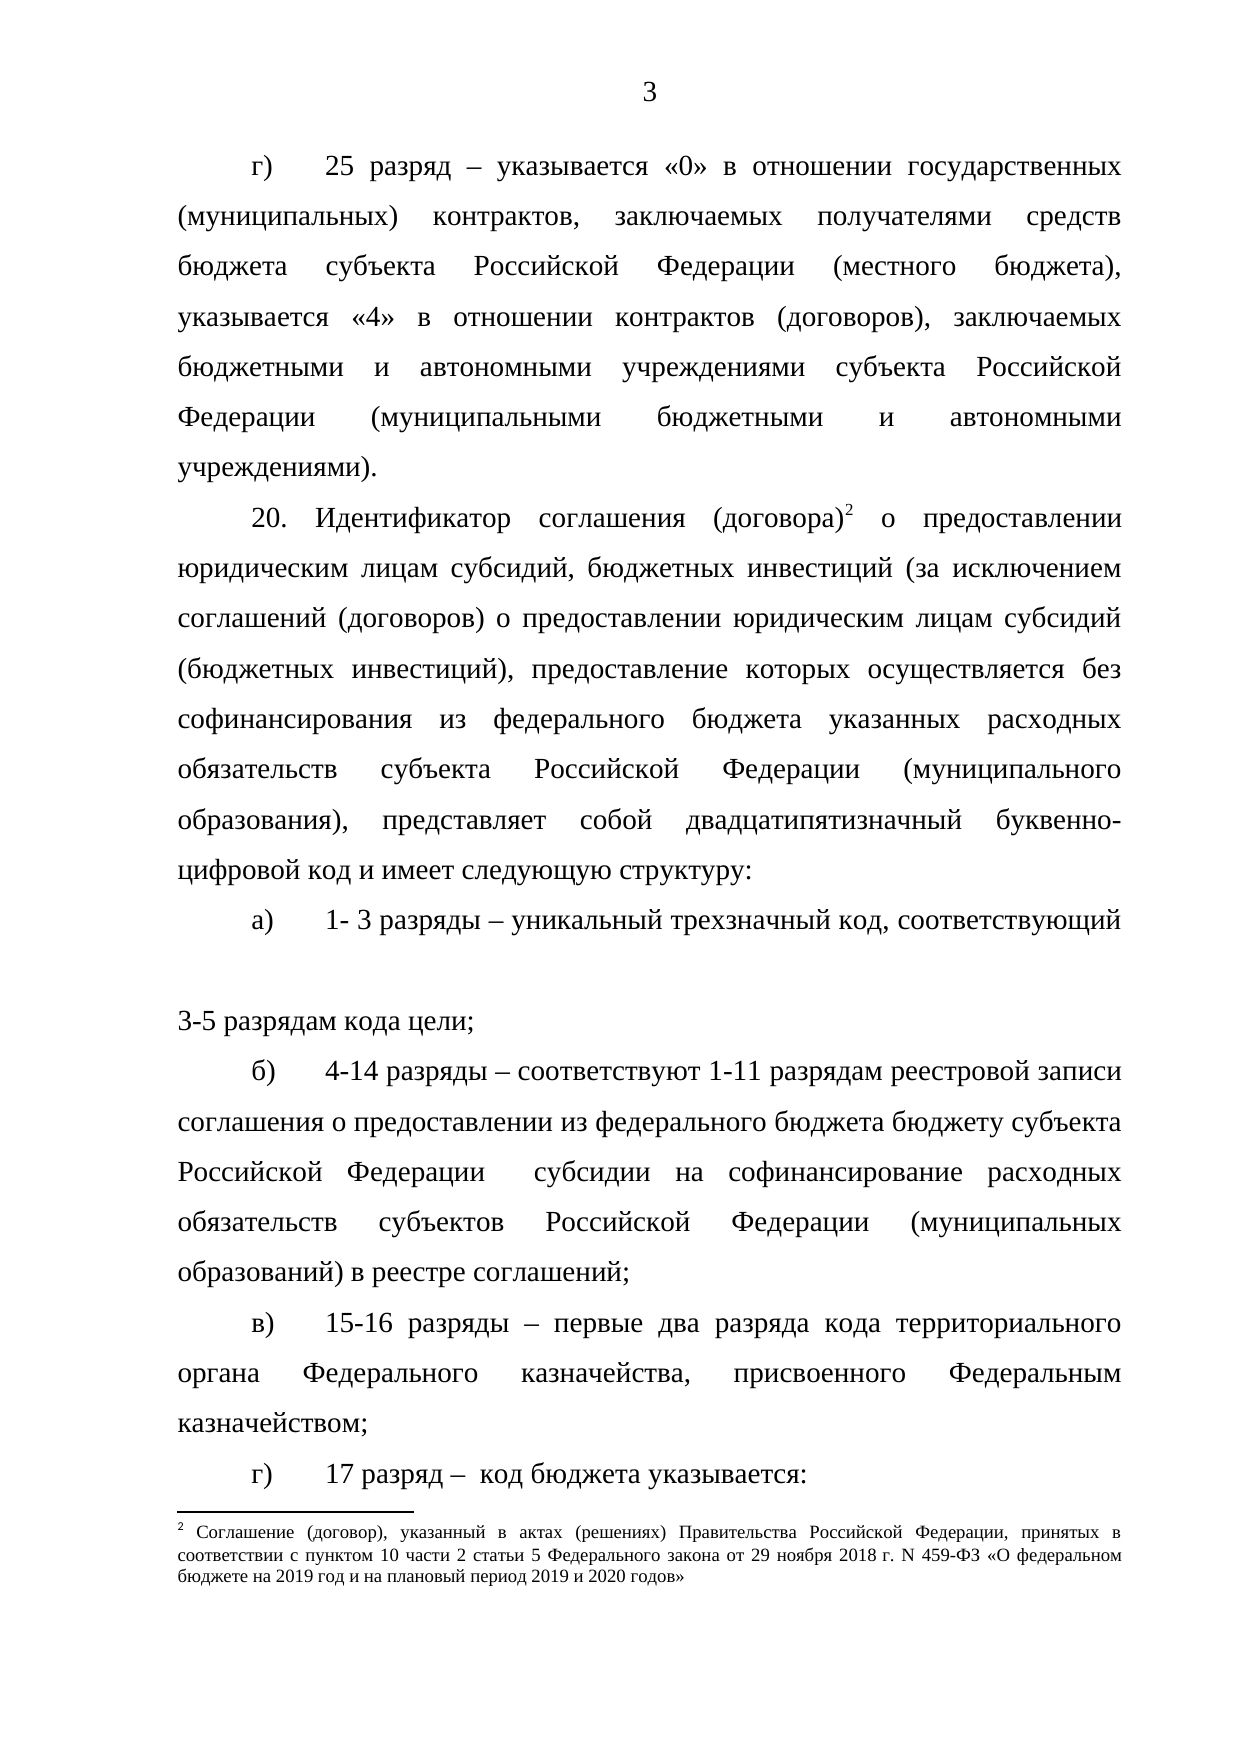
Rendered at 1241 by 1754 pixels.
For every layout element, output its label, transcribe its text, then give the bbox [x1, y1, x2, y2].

text в) 15-16 разряды – первые два разряда кода территориального органа Федерального казначейства, присвоенного Федеральным казначейством; [177, 1305, 1122, 1439]
text а) 1- 3 разряды – уникальный трехзначный код, соответствующий 3-5 разрядам кода цели; [177, 902, 1122, 1037]
text г) 25 разряд – указывается «0» в отношении государственных (муниципальных) контрактов, заключаемых получателями средств бюджета субъекта Российской Федерации (местного бюджета), указывается «4» в отношении контрактов (договоров), заключаемых бюджетными и автономными учреждениями субъекта Российской Федерации (муниципальными бюджетными и автономными учреждениями). [177, 148, 1122, 483]
text 20. Идентификатор соглашения (договора) о предоставлении юридическим лицам субсидий, бюджетных инвестиций (за исключением соглашений (договоров) о предоставлении юридическим лицам субсидий (бюджетных инвестиций), предоставление которых осуществляется без софинансирования из федерального бюджета указанных расходных обязательств субъекта Российской Федерации (муниципального образования), представляет собой двадцатипятизначный буквенно-цифровой код и имеет следующую структуру: [177, 500, 1122, 886]
text г) 17 разряд – код бюджета указывается: [177, 1456, 1122, 1489]
text б) 4-14 разряды – соответствуют 1-11 разрядам реестровой записи соглашения о предоставлении из федерального бюджета бюджету субъекта Российской Федерации субсидии на софинансирование расходных обязательств субъектов Российской Федерации (муниципальных образований) в реестре соглашений; [177, 1053, 1122, 1288]
